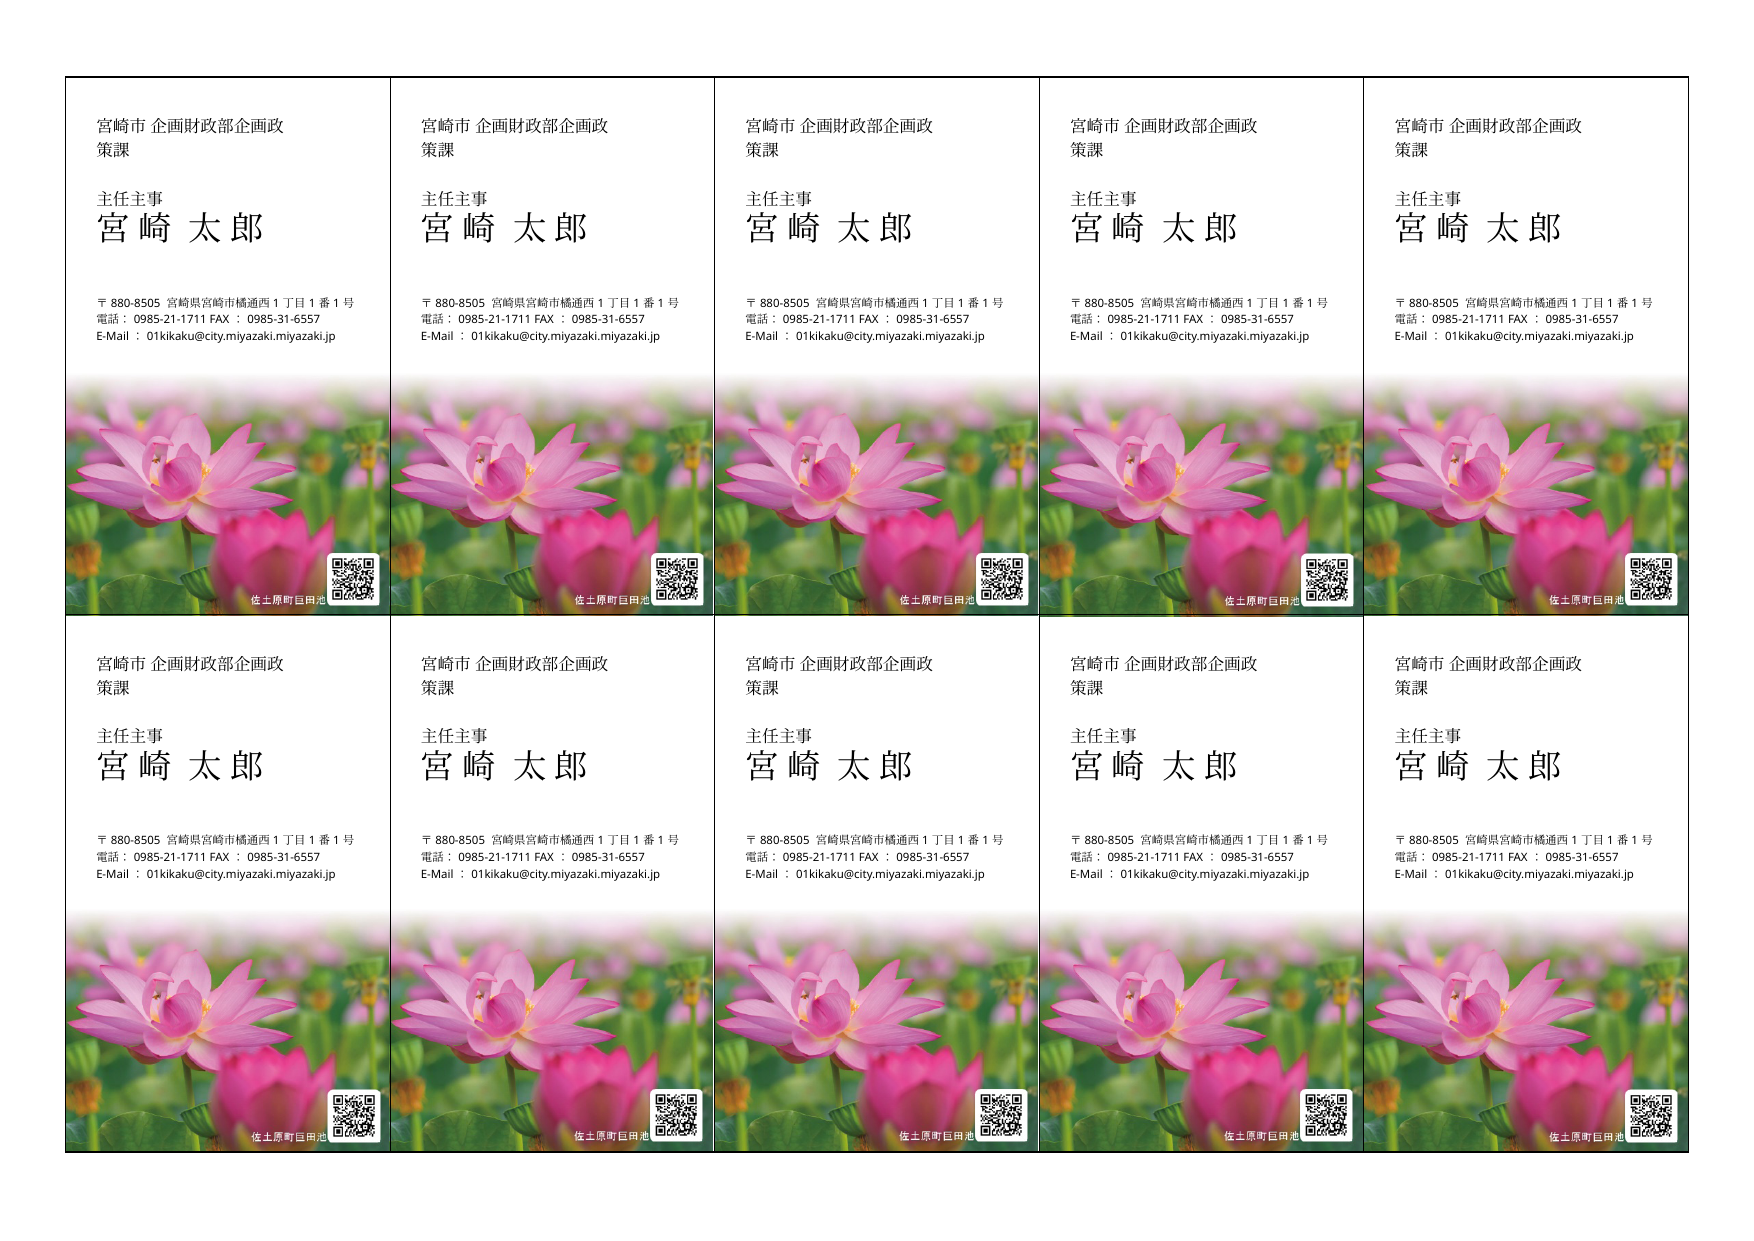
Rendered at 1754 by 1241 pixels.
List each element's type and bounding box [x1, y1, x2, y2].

table_cell [1040, 615, 1363, 1151]
table_cell [391, 615, 714, 1151]
table_header [715, 78, 1039, 614]
table_header [1364, 78, 1688, 614]
table_cell [1364, 615, 1688, 1151]
table_header [1040, 78, 1363, 614]
table_header [391, 78, 714, 614]
table_cell [715, 615, 1039, 1151]
table_cell [66, 615, 390, 1151]
table_header [66, 78, 390, 614]
